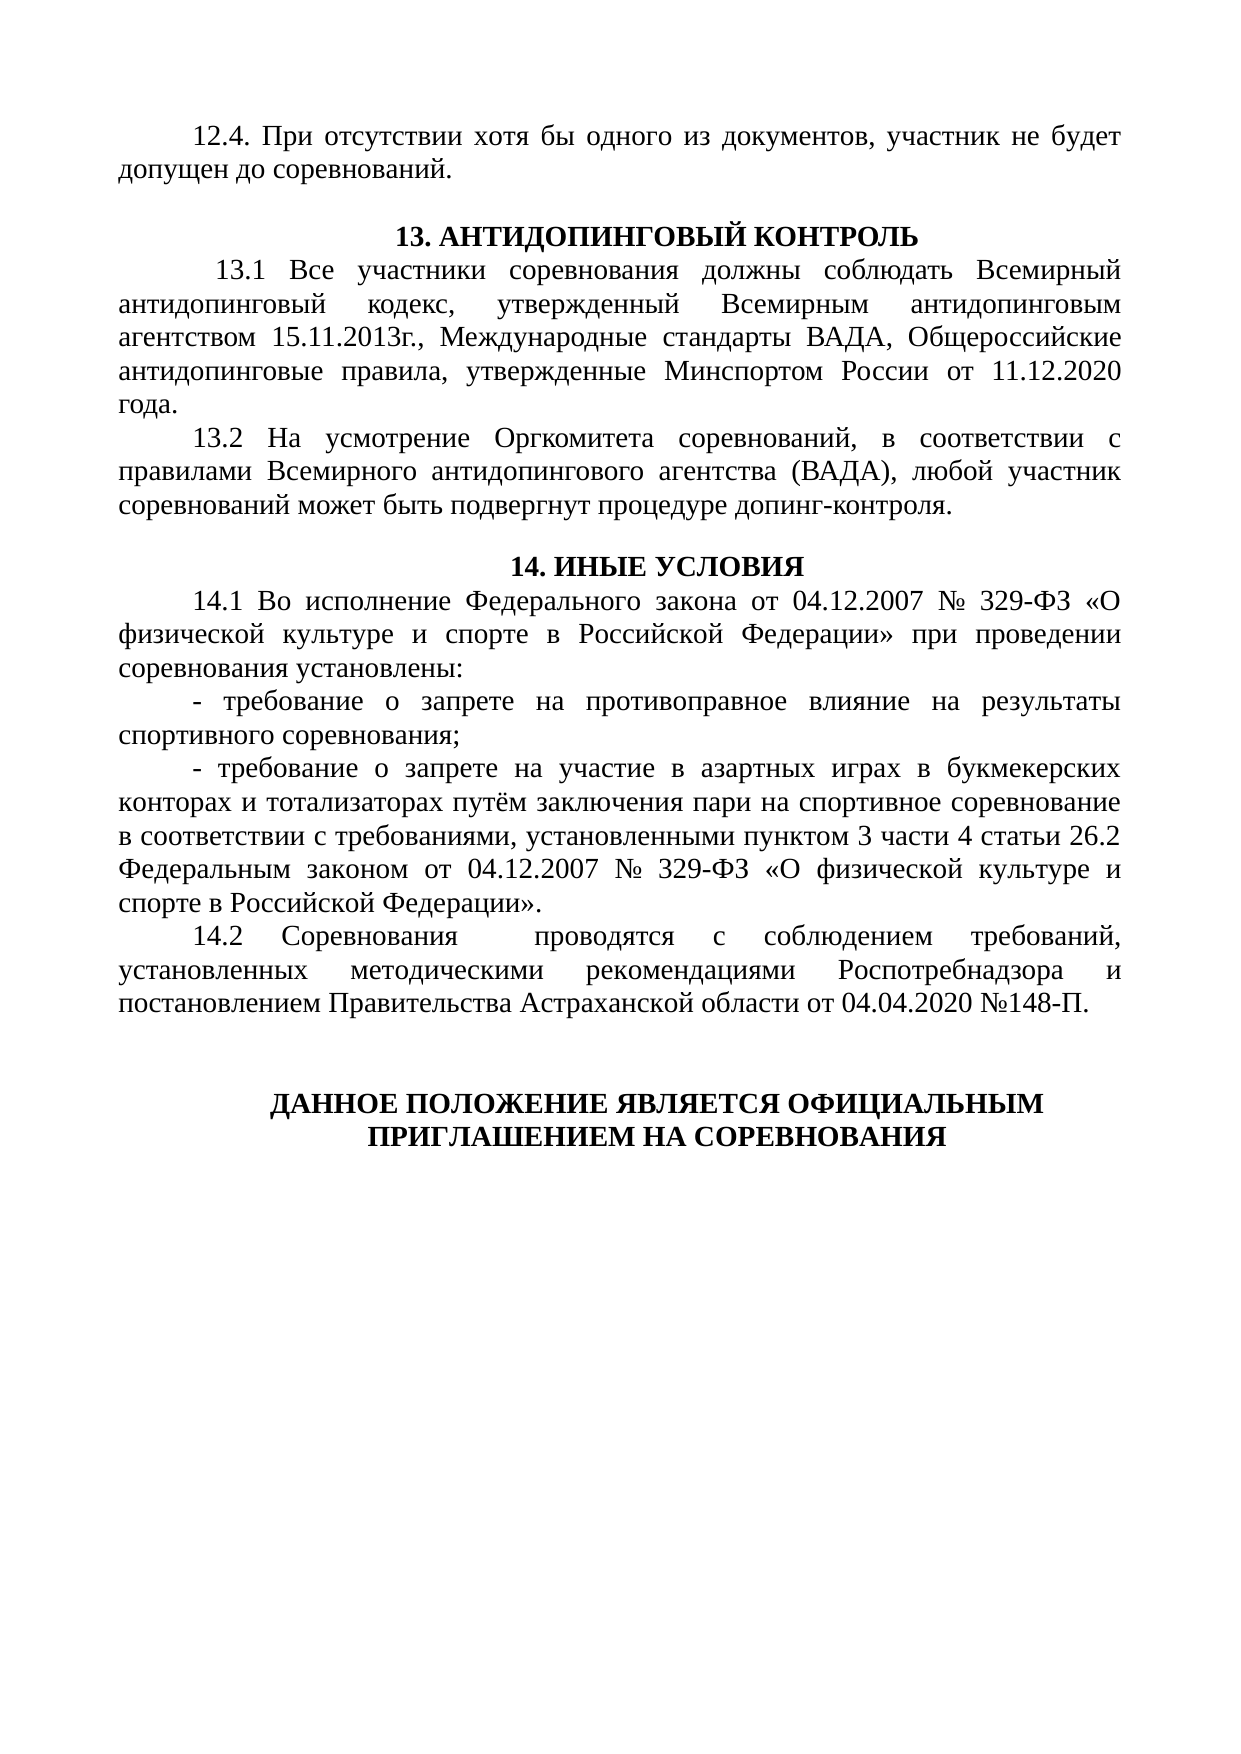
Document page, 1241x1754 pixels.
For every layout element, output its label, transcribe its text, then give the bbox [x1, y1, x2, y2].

text - требование о запрете на противоправное влияние на результаты спортивного соревнования; [118, 683, 1122, 751]
text 13. АНТИДОПИНГОВЫЙ КОНТРОЛЬ [118, 219, 1122, 252]
text 14.2 Соревнования проводятся с соблюдением требований, установленных методическими рекомендациями Роспотребнадзора и постановлением Правительства Астраханской области от 04.04.2020 №148-П. [118, 918, 1122, 1019]
text 13.1 Все участники соревнования должны соблюдать Всемирный антидопинговый кодекс, утвержденный Всемирным антидопинговым агентством 15.11.2013г., Международные стандарты ВАДА, Общероссийские антидопинговые правила, утвержденные Минспортом России от 11.12.2020 года. [118, 252, 1122, 420]
text 14.1 Во исполнение Федерального закона от 04.12.2007 № 329-ФЗ «О физической культуре и спорте в Российской Федерации» при проведении соревнования установлены: [118, 583, 1122, 683]
text ДАННОЕ ПОЛОЖЕНИЕ ЯВЛЯЕТСЯ ОФИЦИАЛЬНЫМ [118, 1086, 1122, 1119]
text 14. ИНЫЕ УСЛОВИЯ [118, 549, 1122, 583]
text ПРИГЛАШЕНИЕМ НА СОРЕВНОВАНИЯ [118, 1119, 1122, 1153]
text 13.2 На усмотрение Оргкомитета соревнований, в соответствии с правилами Всемирного антидопингового агентства (ВАДА), любой участник соревнований может быть подвергнут процедуре допинг-контроля. [118, 420, 1122, 521]
text - требование о запрете на участие в азартных играх в букмекерских конторах и тотализаторах путём заключения пари на спортивное соревнование в соответствии с требованиями, установленными пунктом 3 части 4 статьи 26.2 Федеральным законом от 04.12.2007 № 329-ФЗ «О физической культуре и спорте в Российской Федерации». [118, 751, 1122, 918]
text 12.4. При отсутствии хотя бы одного из документов, участник не будет допущен до соревнований. [118, 118, 1122, 185]
